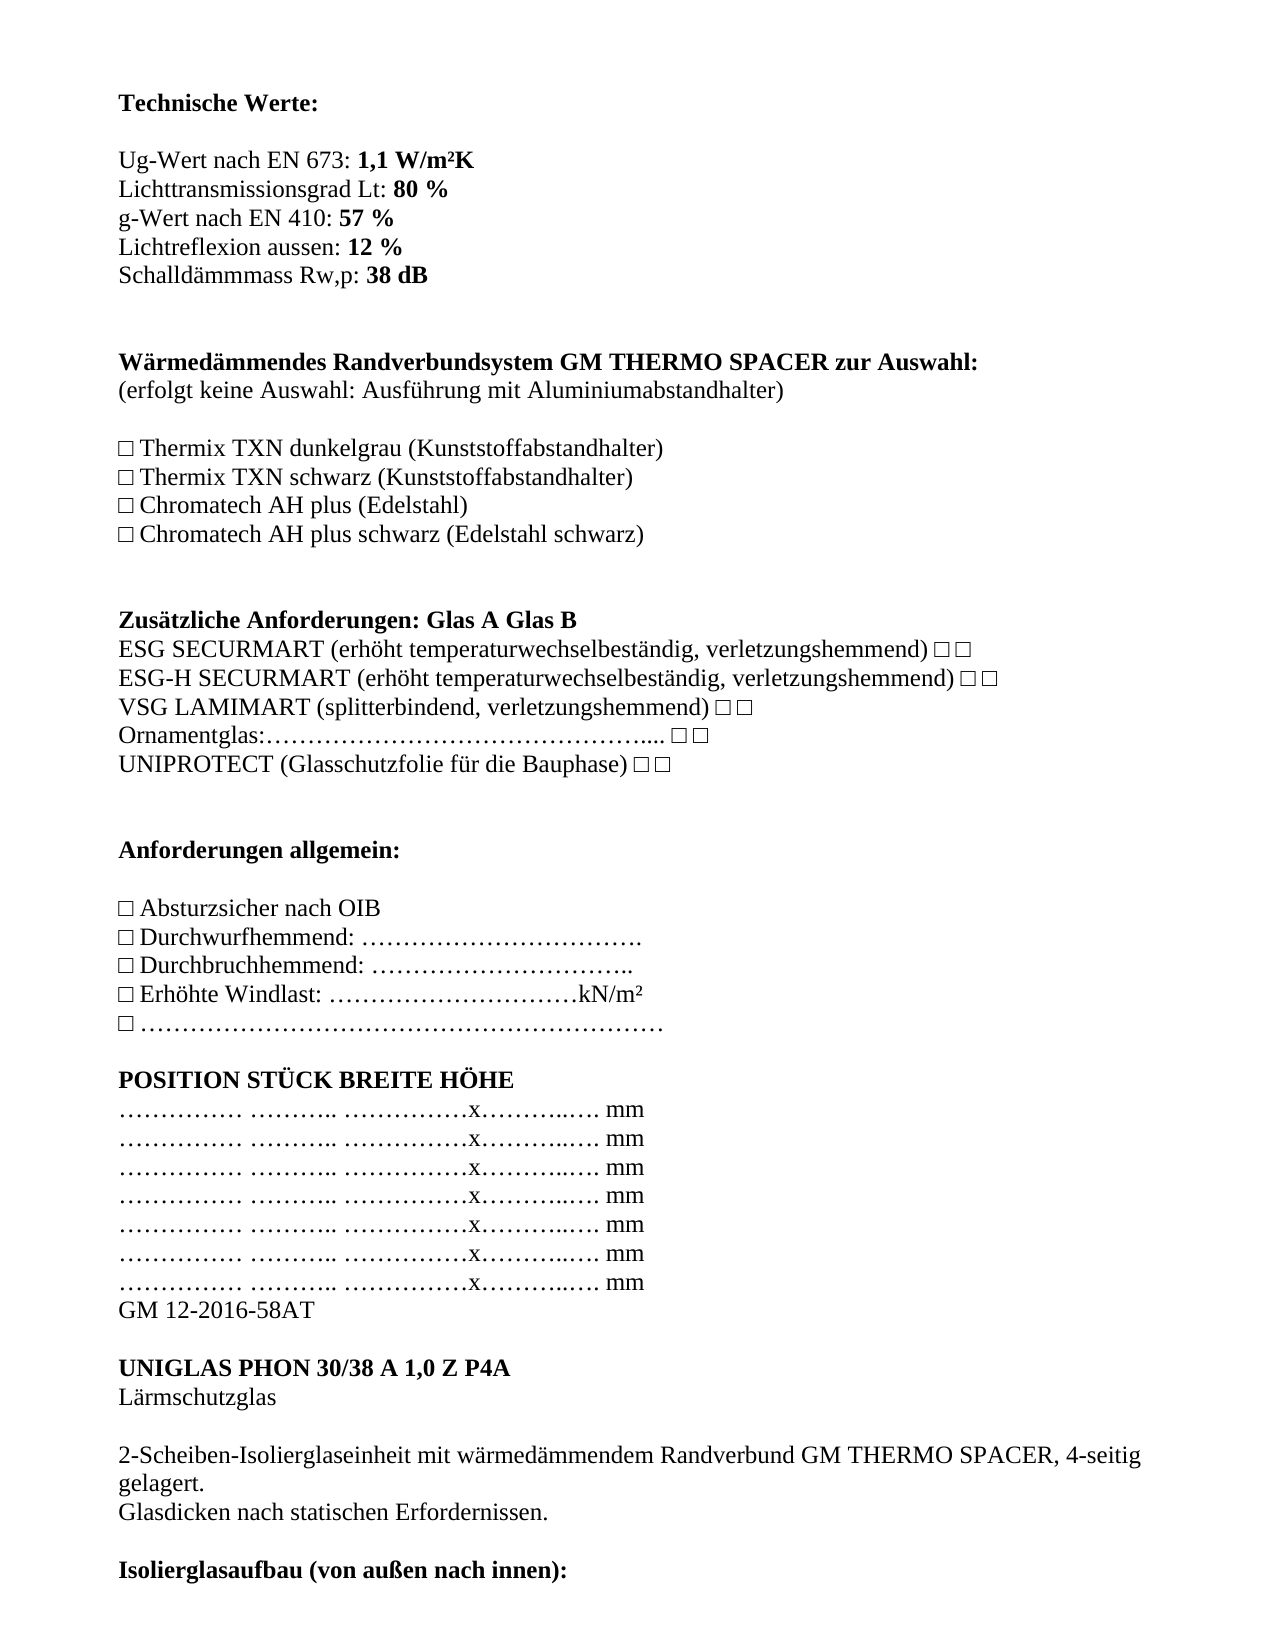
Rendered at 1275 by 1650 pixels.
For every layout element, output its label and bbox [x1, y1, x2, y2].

text [118, 1353, 1216, 1583]
text [118, 59, 1216, 1324]
